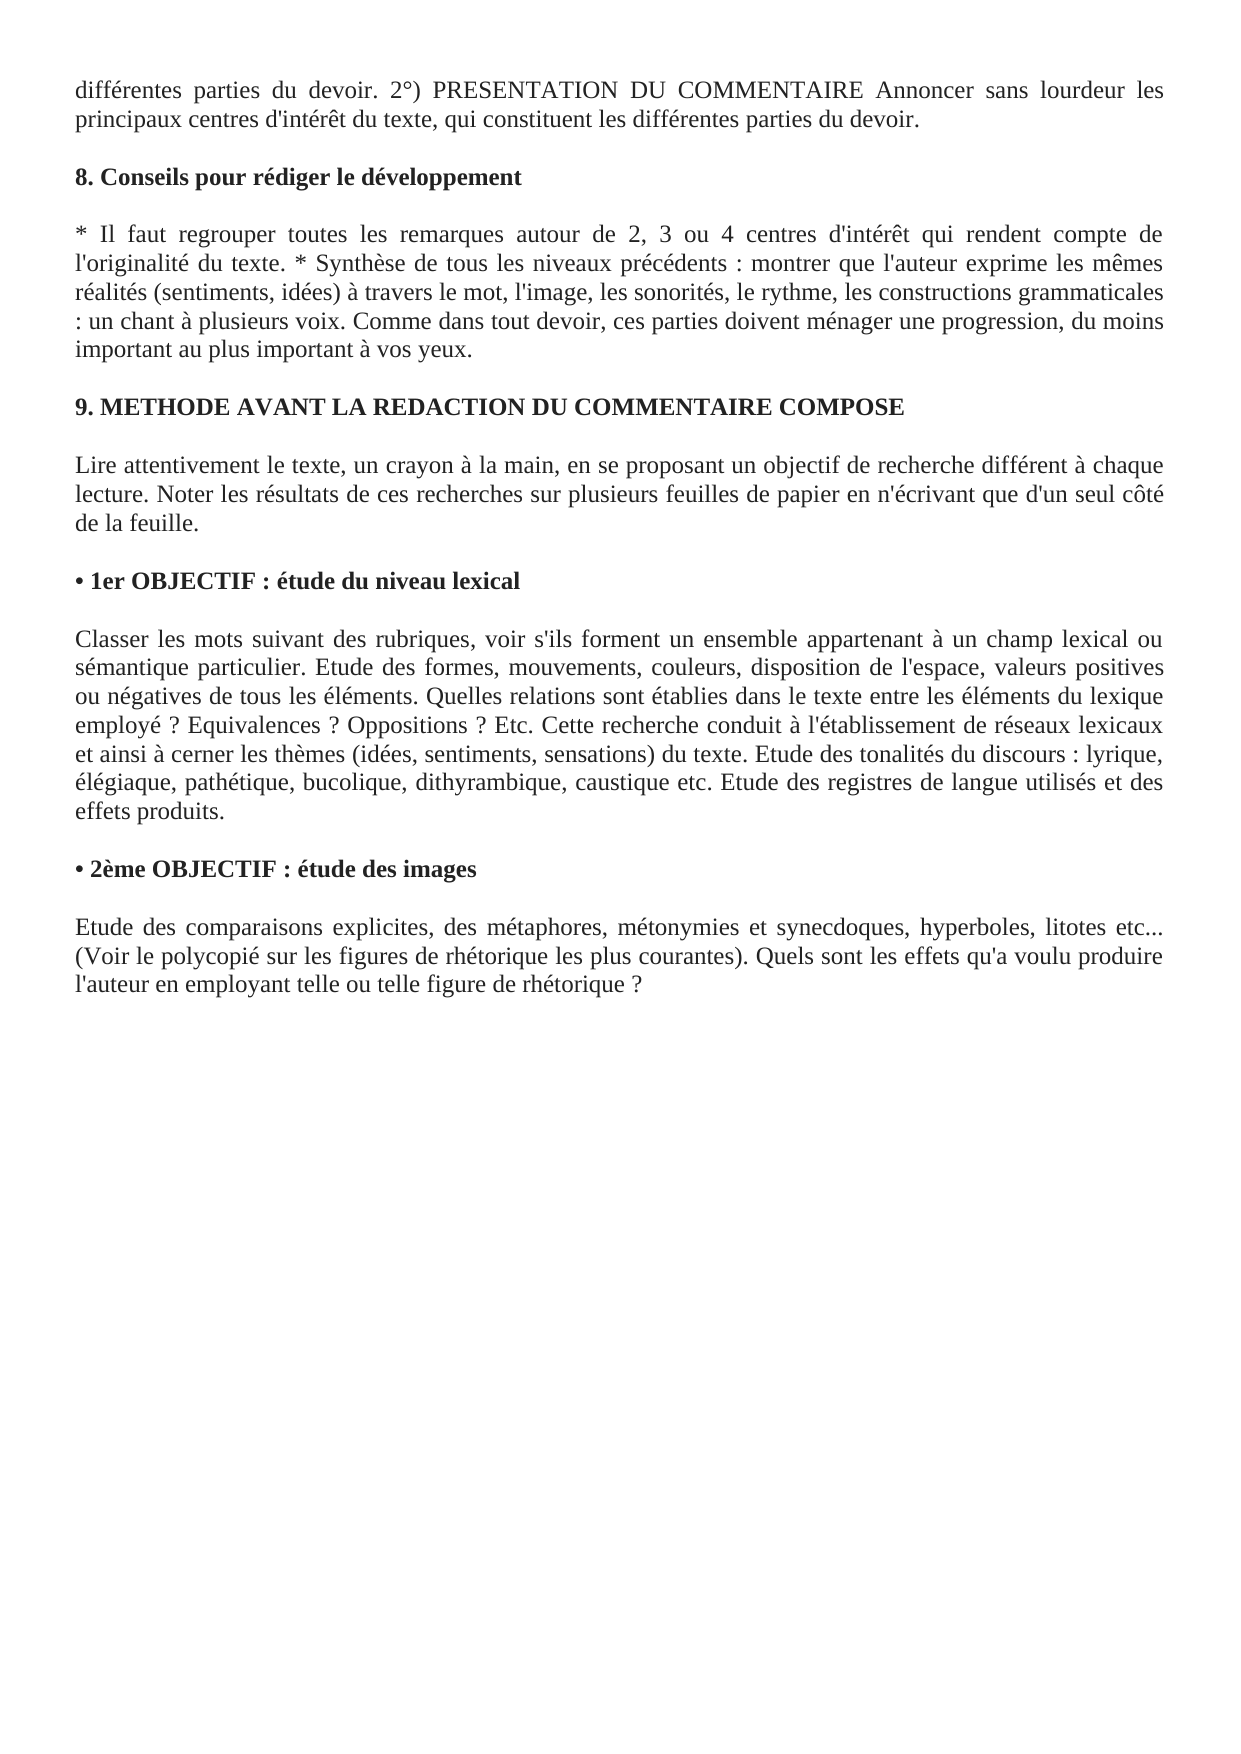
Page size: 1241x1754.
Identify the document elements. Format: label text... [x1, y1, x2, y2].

text * Il faut regrouper toutes les remarques autour de 2, 3 ou 4 centres d'intérêt qui rendent compte de l'originalité du texte. * Synthèse de tous les niveaux précédents : montrer que l'auteur exprime les mêmes réalités (sentiments, idées) à travers le mot, l'image, les sonorités, le rythme, les constructions grammaticales : un chant à plusieurs voix. Comme dans tout devoir, ces parties doivent ménager une progression, du moins important au plus important à vos yeux. [75, 219, 1165, 363]
text Etude des comparaisons explicites, des métaphores, métonymies et synecdoques, hyperboles, litotes etc...(Voir le polycopié sur les figures de rhétorique les plus courantes). Quels sont les effets qu'a voulu produire l'auteur en employant telle ou telle figure de rhétorique ? [75, 912, 1165, 998]
text 8. Conseils pour rédiger le développement [75, 162, 1165, 190]
text • 2ème OBJECTIF : étude des images [75, 854, 1165, 883]
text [75, 75, 1165, 132]
text • 1er OBJECTIF : étude du niveau lexical [75, 566, 1165, 594]
text 9. METHODE AVANT LA REDACTION DU COMMENTAIRE COMPOSE [75, 392, 1165, 421]
text Classer les mots suivant des rubriques, voir s'ils forment un ensemble appartenant à un champ lexical ou sémantique particulier. Etude des formes, mouvements, couleurs, disposition de l'espace, valeurs positives ou négatives de tous les éléments. Quelles relations sont établies dans le texte entre les éléments du lexique employé ? Equivalences ? Oppositions ? Etc. Cette recherche conduit à l'établissement de réseaux lexicaux et ainsi à cerner les thèmes (idées, sentiments, sensations) du texte. Etude des tonalités du discours : lyrique, élégiaque, pathétique, bucolique, dithyrambique, caustique etc. Etude des registres de langue utilisés et des effets produits. [75, 624, 1165, 825]
text Lire attentivement le texte, un crayon à la main, en se proposant un objectif de recherche différent à chaque lecture. Noter les résultats de ces recherches sur plusieurs feuilles de papier en n'écrivant que d'un seul côté de la feuille. [75, 450, 1165, 537]
